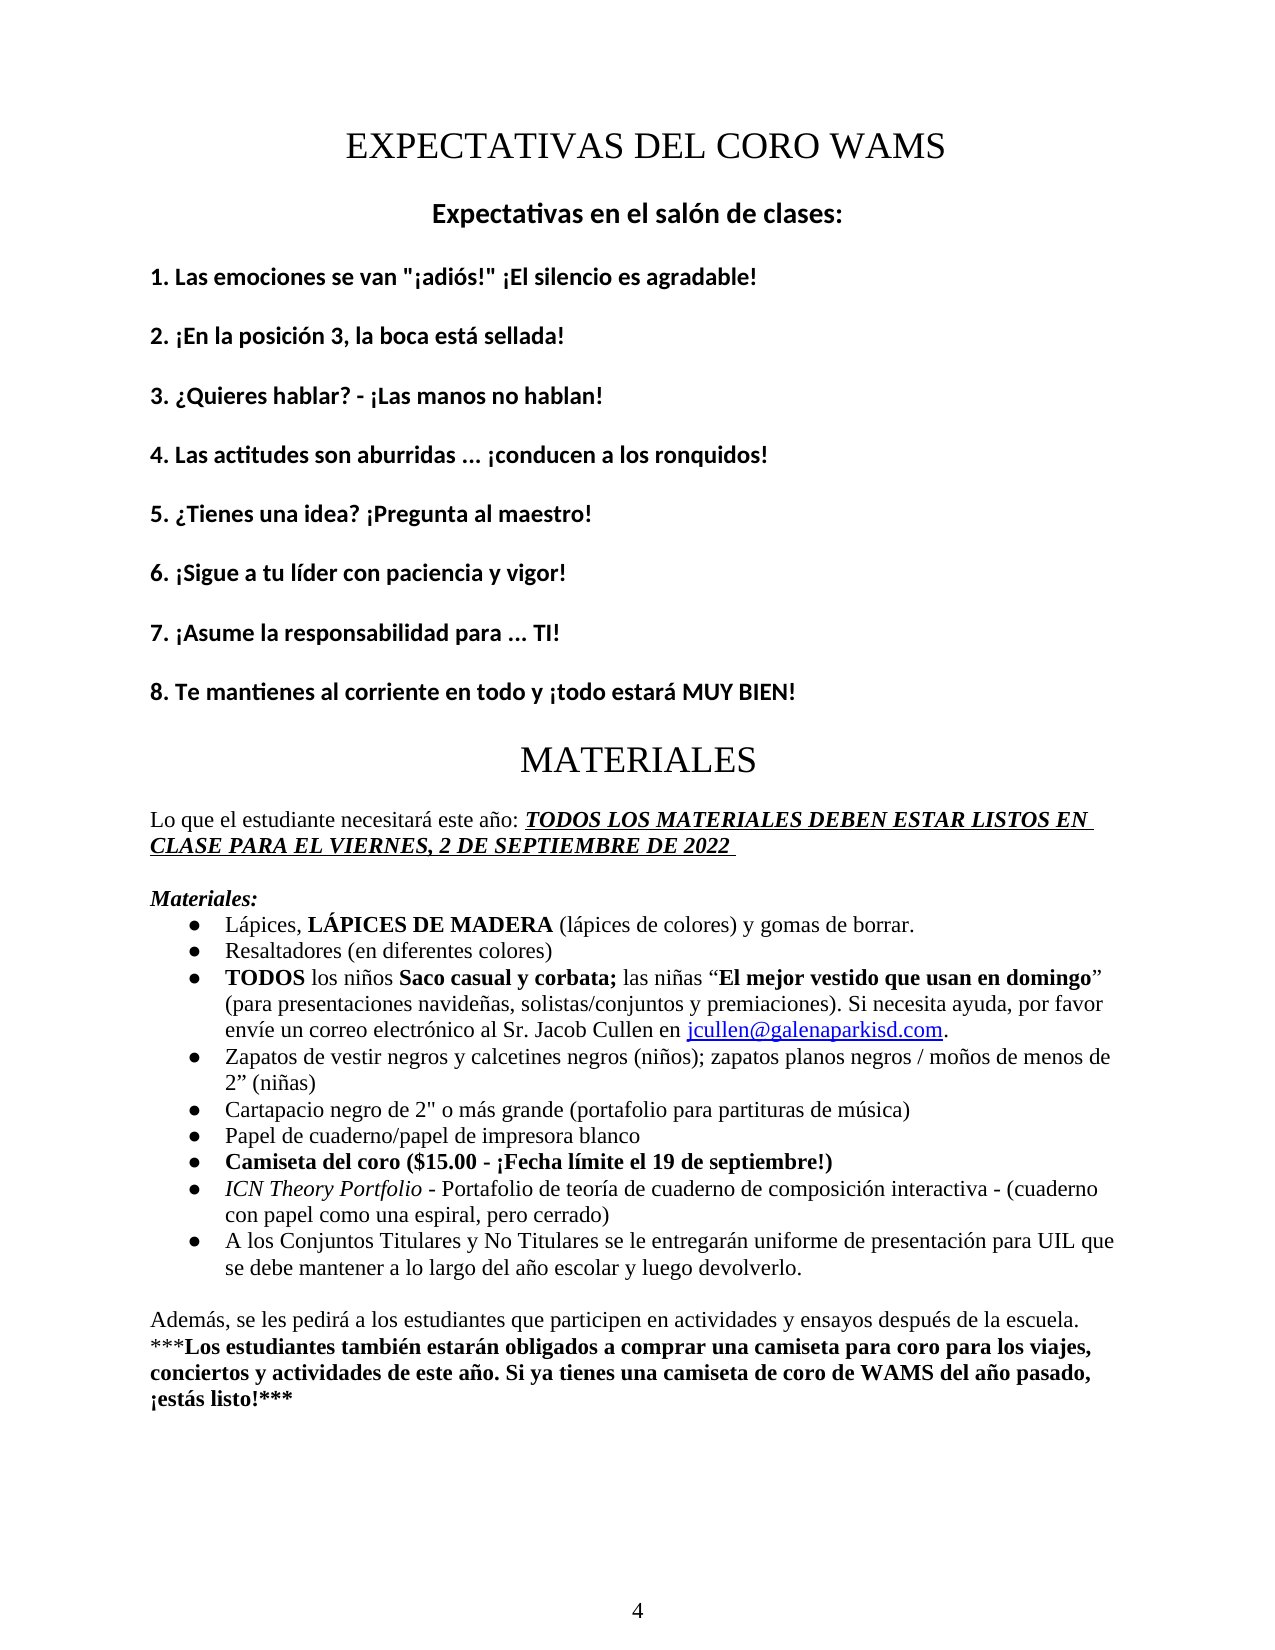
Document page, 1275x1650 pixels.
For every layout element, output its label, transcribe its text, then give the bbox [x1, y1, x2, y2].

text 8. Te mantienes al corriente en todo y ¡todo estará MUY BIEN! [150, 676, 1125, 707]
list Zapatos de vestir negros y calcetines negros (niños); zapatos planos negros / moños de menos de 2” (niñas) [187, 1043, 1125, 1096]
text Expectativas en el salón de clases: [150, 195, 1125, 231]
list Papel de cuaderno/papel de impresora blanco [187, 1122, 1125, 1148]
text 6. ¡Sigue a tu líder con paciencia y vigor! [150, 558, 1125, 588]
text Además, se les pedirá a los estudiantes que participen en actividades y ensayos después de la escuela. ***Los estudiantes también estarán obligados a comprar una camiseta para coro para los viajes, conciertos y actividades de este año. Si ya tienes una camiseta de coro de WAMS del año pasado, ¡estás listo!*** [150, 1306, 1125, 1412]
list Resaltadores (en diferentes colores) [187, 937, 1125, 964]
text Lo que el estudiante necesitará este año: TODOS LOS MATERIALES DEBEN ESTAR LISTOS EN CLASE PARA EL VIERNES, 2 DE SEPTIEMBRE DE 2022 [150, 806, 1125, 858]
list TODOS los niños Saco casual y corbata; las niñas “El mejor vestido que usan en domingo” (para presentaciones navideñas, solistas/conjuntos y premiaciones). Si necesita ayuda, por favor envíe un correo electrónico al Sr. Jacob Cullen en jcullen@galenaparkisd.com. [187, 964, 1125, 1043]
text 1. Las emociones se van "¡adiós!" ¡El silencio es agradable! [150, 261, 1125, 292]
text 7. ¡Asume la responsabilidad para ... TI! [150, 617, 1125, 647]
list Camiseta del coro ($15.00 - ¡Fecha límite el 19 de septiembre!) [187, 1148, 1191, 1175]
list Lápices, LÁPICES DE MADERA (lápices de colores) y gomas de borrar. [187, 911, 1125, 937]
text MATERIALES [150, 737, 1127, 780]
list ICN Theory Portfolio - Portafolio de teoría de cuaderno de composición interactiva - (cuaderno con papel como una espiral, pero cerrado) [187, 1175, 1125, 1227]
text EXPECTATIVAS DEL CORO WAMS [150, 124, 1142, 167]
text 4. Las actitudes son aburridas ... ¡conducen a los ronquidos! [150, 439, 1125, 469]
list A los Conjuntos Titulares y No Titulares se le entregarán uniforme de presentación para UIL que se debe mantener a lo largo del año escolar y luego devolverlo. [187, 1227, 1125, 1280]
text Materiales: [150, 885, 1125, 911]
list Cartapacio negro de 2" o más grande (portafolio para partituras de música) [187, 1096, 1125, 1122]
text 5. ¿Tienes una idea? ¡Pregunta al maestro! [150, 498, 1125, 529]
text 3. ¿Quieres hablar? - ¡Las manos no hablan! [150, 380, 1125, 410]
text 2. ¡En la posición 3, la boca está sellada! [150, 321, 1125, 351]
